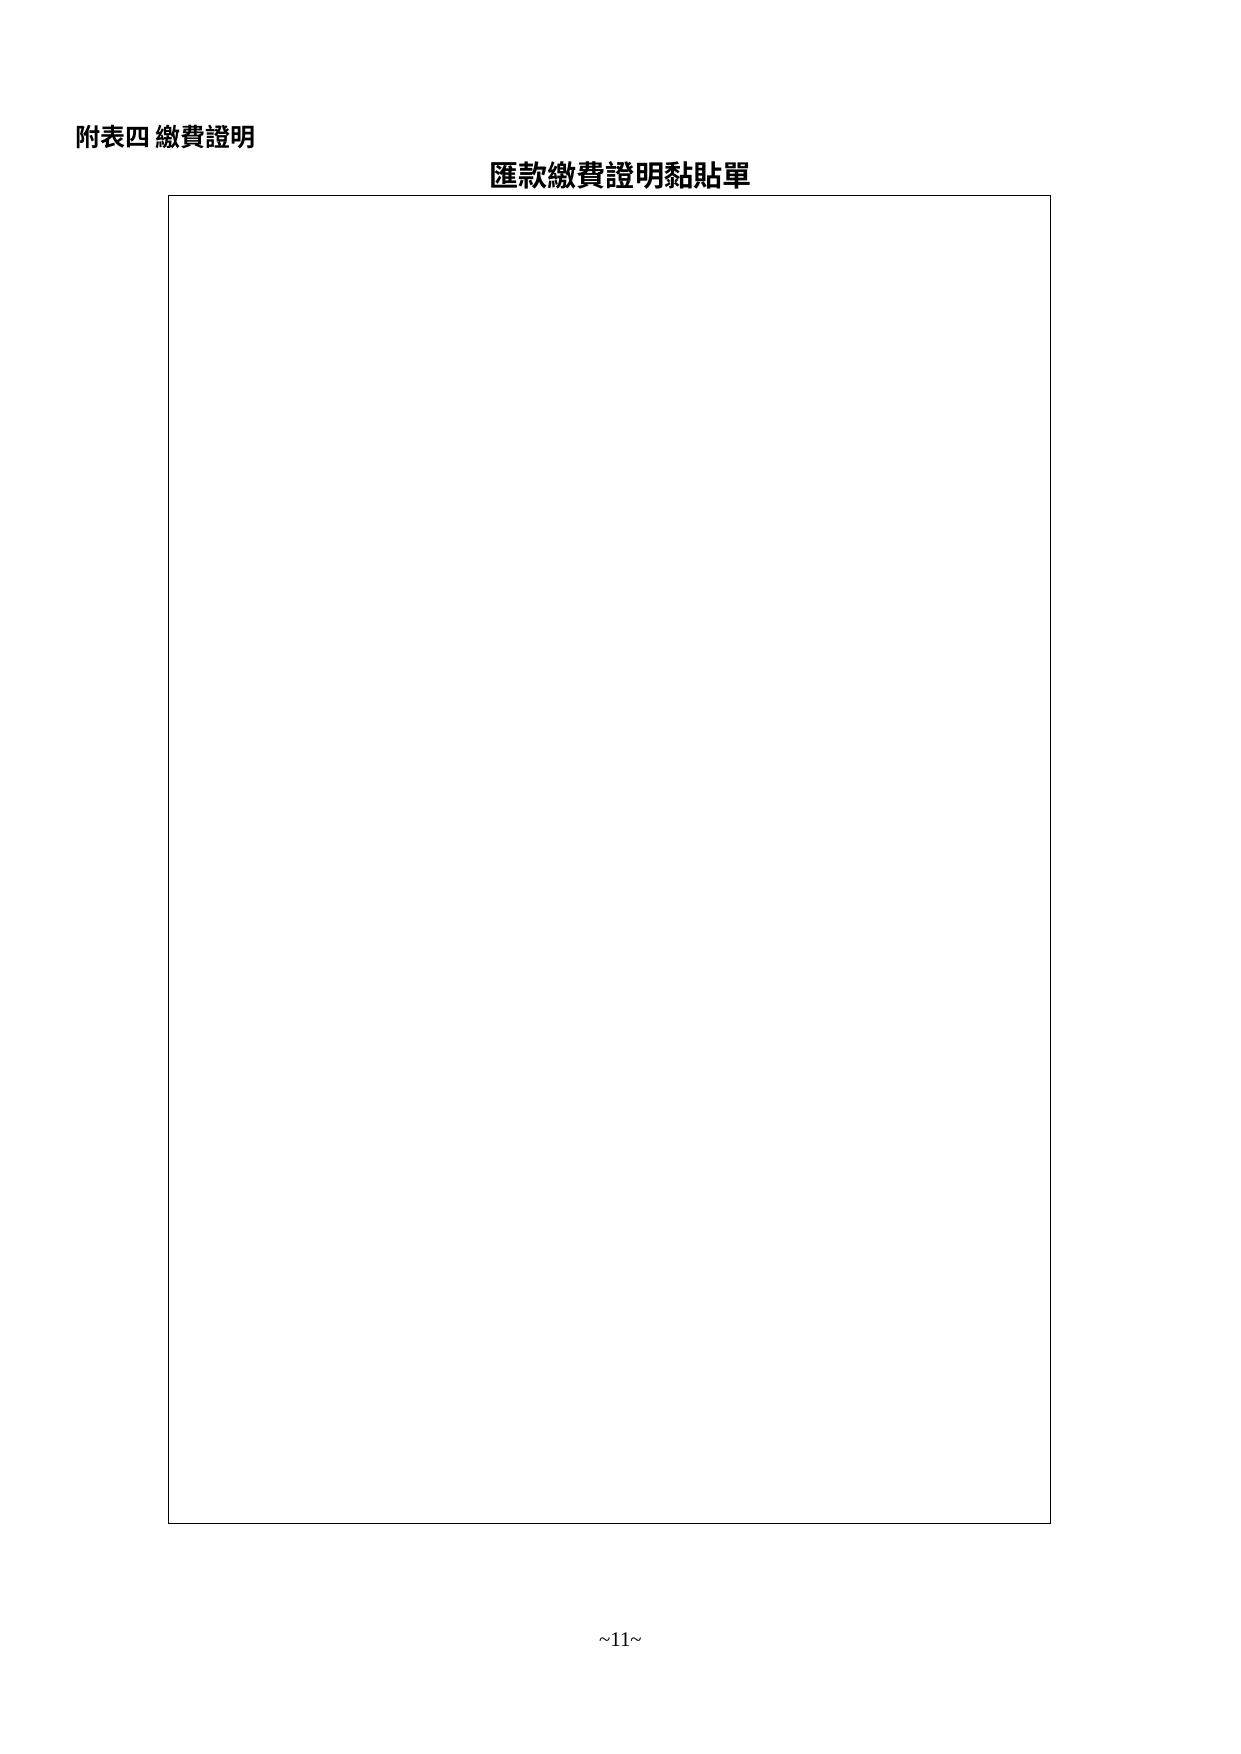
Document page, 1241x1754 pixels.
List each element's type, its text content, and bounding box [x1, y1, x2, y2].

text 匯款繳費證明黏貼單 [75, 153, 1165, 195]
table_header [169, 196, 1050, 1522]
text 附表四 繳費證明 [75, 119, 1165, 153]
